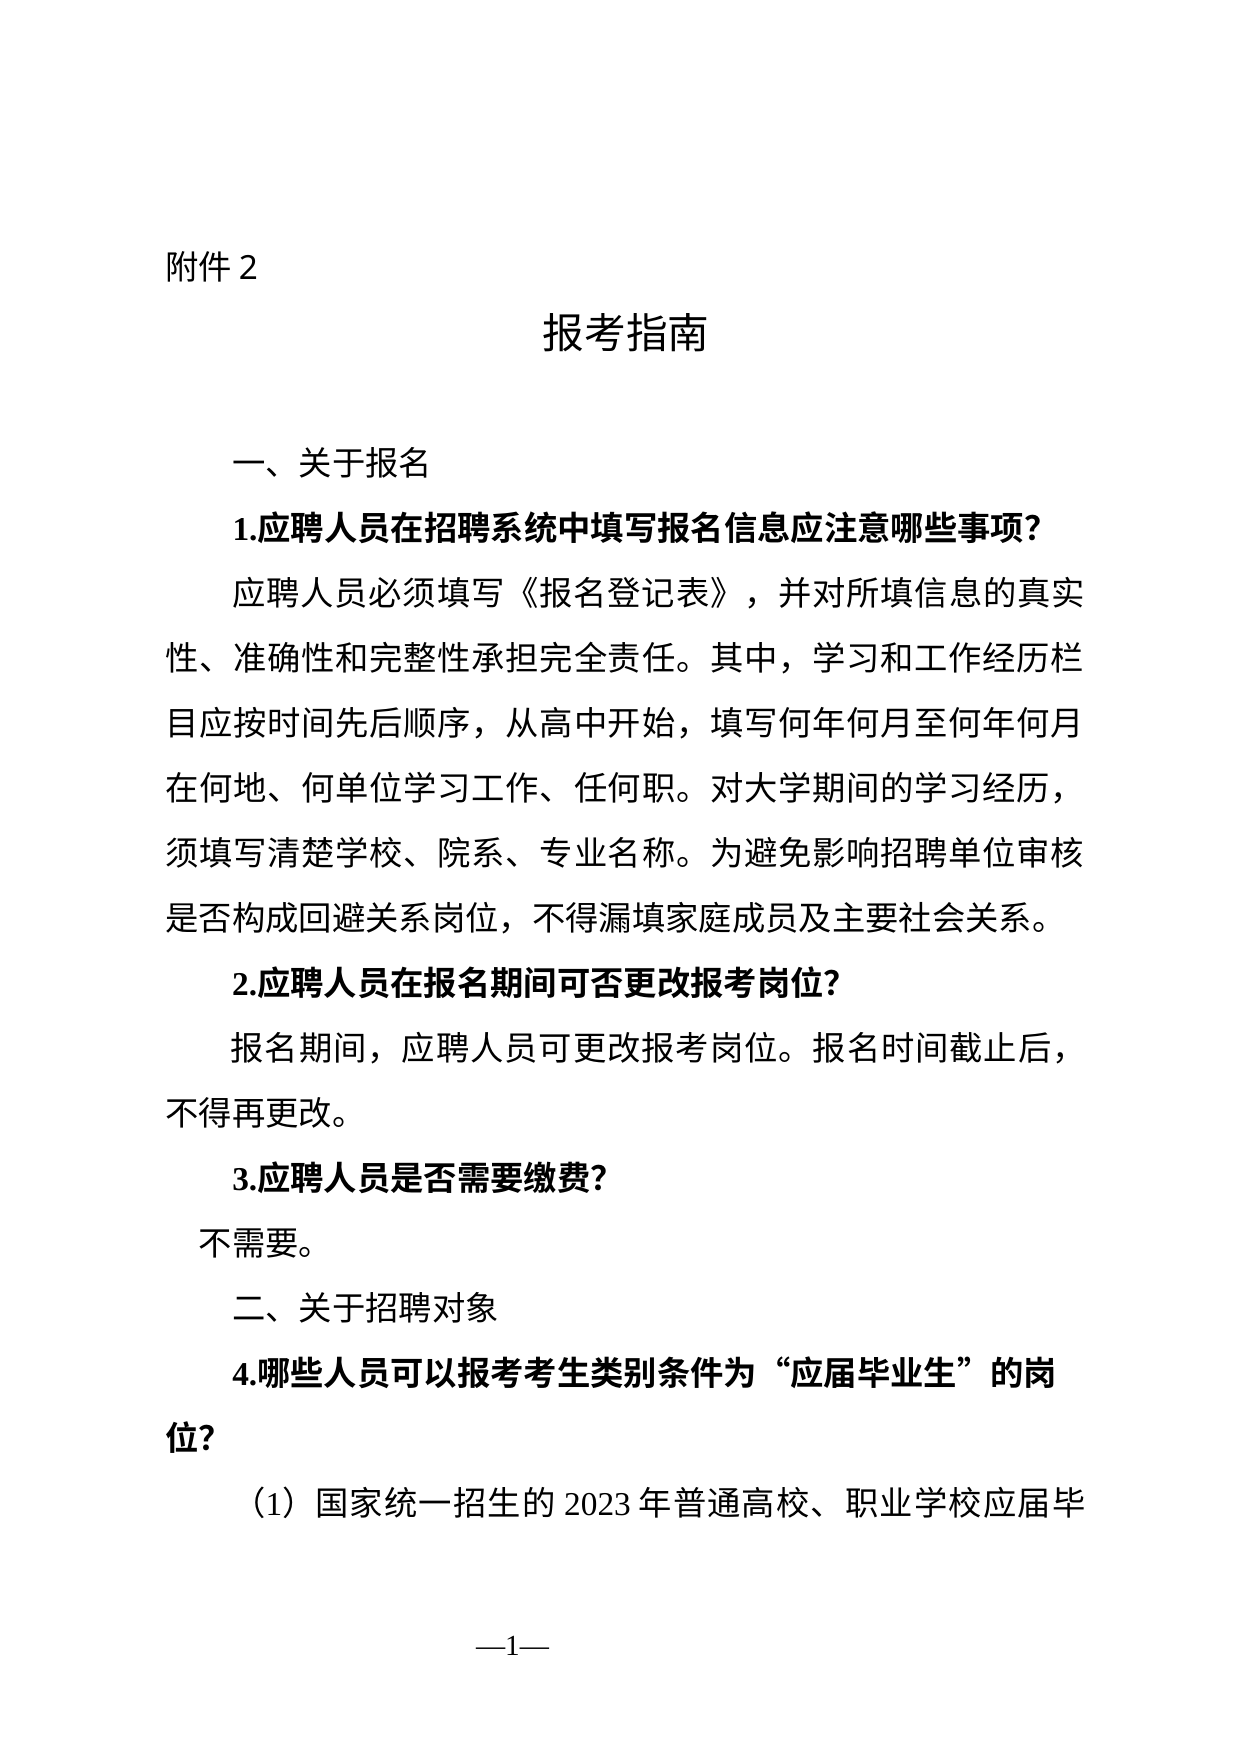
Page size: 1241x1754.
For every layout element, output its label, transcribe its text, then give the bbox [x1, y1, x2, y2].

text 1.应聘人员在招聘系统中填写报名信息应注意哪些事项？ [165, 493, 1087, 558]
text 应聘人员必须填写《报名登记表》，并对所填信息的真实性、准确性和完整性承担完全责任。其中，学习和工作经历栏目应按时间先后顺序，从高中开始，填写何年何月至何年何月在何地、何单位学习工作、任何职。对大学期间的学习经历，须填写清楚学校、院系、专业名称。为避免影响招聘单位审核是否构成回避关系岗位，不得漏填家庭成员及主要社会关系。 [165, 558, 1087, 948]
text 一、关于报名 [165, 428, 1087, 493]
text 附件2 [165, 233, 1087, 298]
text 位？ [165, 1403, 1087, 1468]
list 二、关于招聘对象 [165, 1273, 1087, 1338]
text 报考指南 [165, 298, 1087, 363]
text 不需要。 [165, 1208, 1087, 1273]
text 4.哪些人员可以报考考生类别条件为“应届毕业生”的岗 [232, 1338, 1087, 1403]
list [165, 1468, 1087, 1533]
text 报名期间，应聘人员可更改报考岗位。报名时间截止后，不得再更改。 [165, 1013, 1087, 1143]
text 2.应聘人员在报名期间可否更改报考岗位？ [232, 948, 1087, 1013]
text 3.应聘人员是否需要缴费？ [232, 1143, 1087, 1208]
